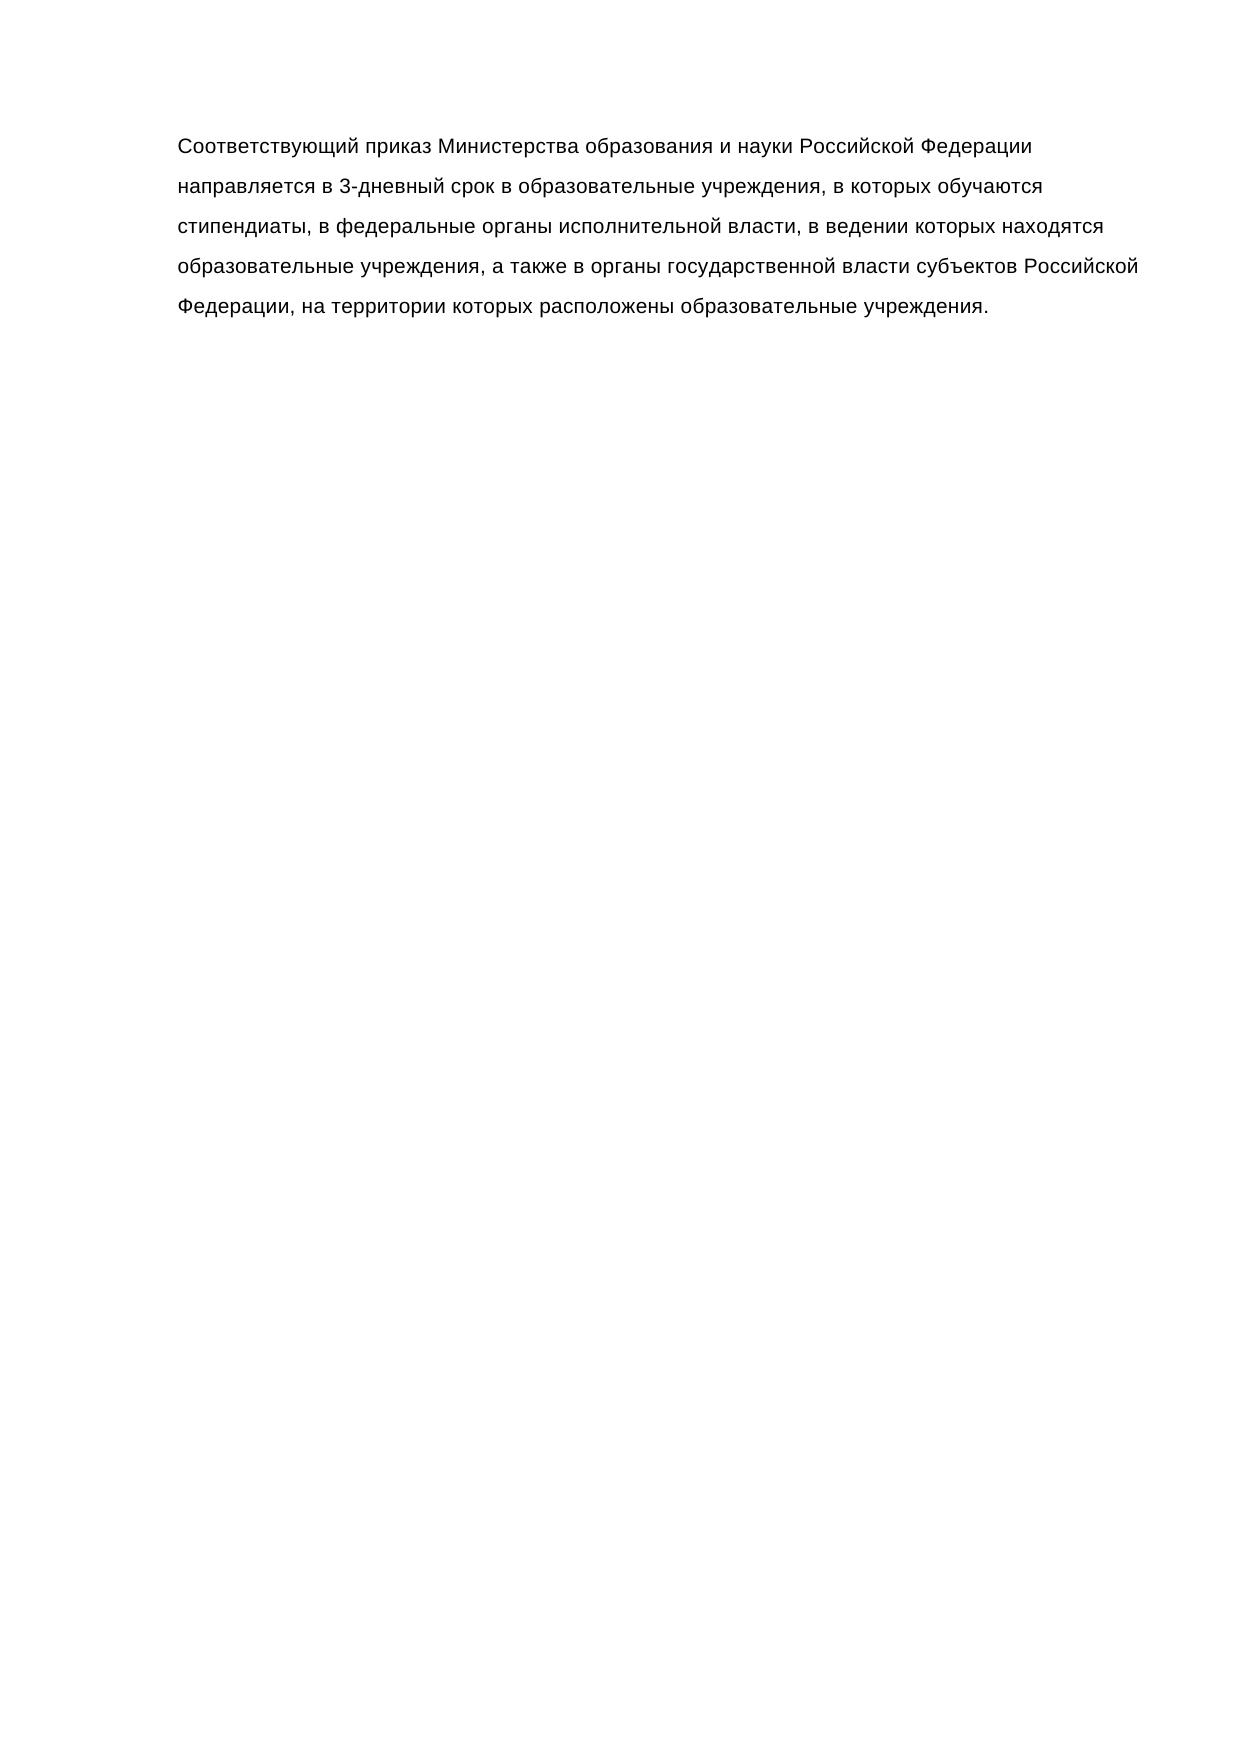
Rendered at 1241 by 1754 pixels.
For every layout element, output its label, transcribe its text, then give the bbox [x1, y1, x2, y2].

text Соответствующий приказ Министерства образования и науки Российской Федерации направляется в 3-дневный срок в образовательные учреждения, в которых обучаются стипендиаты, в федеральные органы исполнительной власти, в ведении которых находятся образовательные учреждения, а также в органы государственной власти субъектов Российской Федерации, на территории которых расположены образовательные учреждения. [177, 118, 1152, 318]
